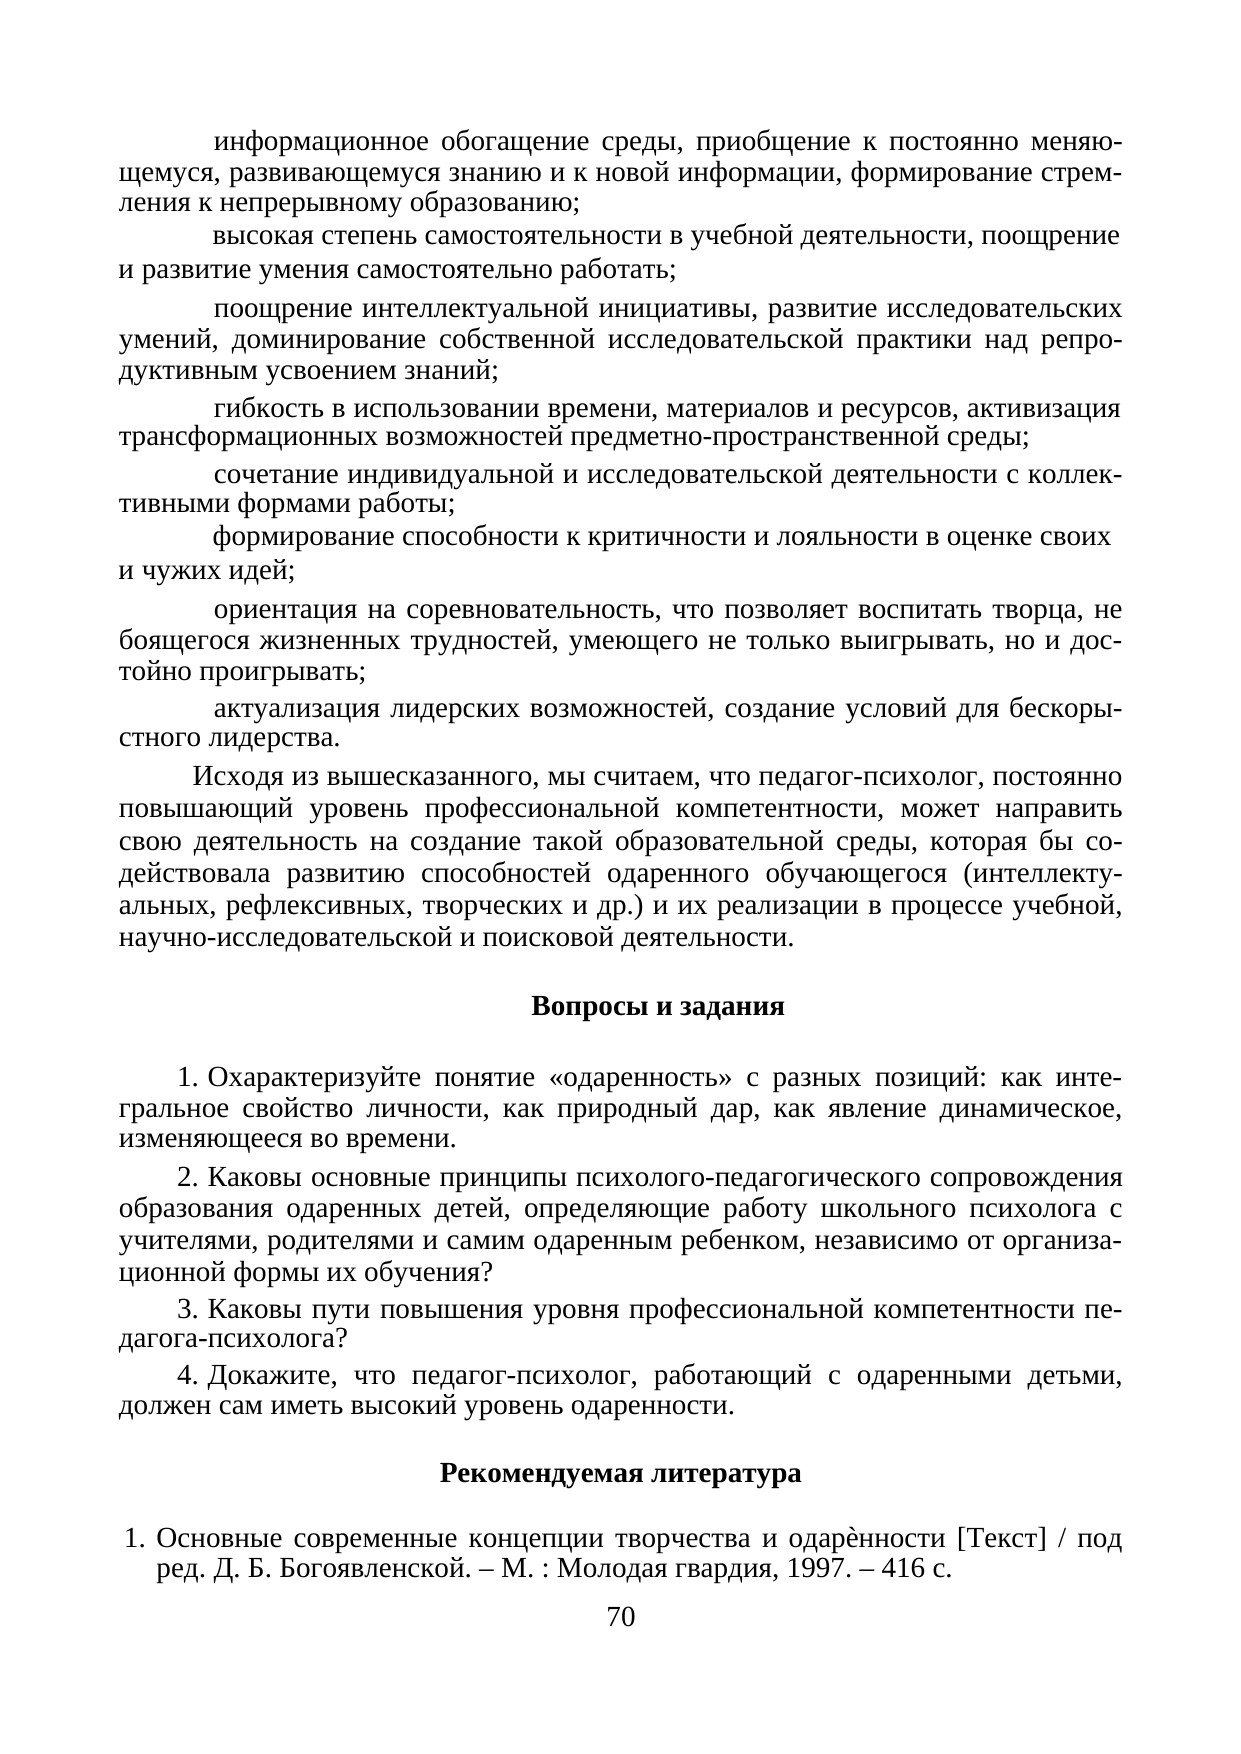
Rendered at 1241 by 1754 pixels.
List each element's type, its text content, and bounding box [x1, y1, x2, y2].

list Докажите, что педагог-психолог, работающий с одаренными детьми, должен сам иметь высокий уровень одаренности. [119, 1361, 1123, 1421]
list гибкость в использовании времени, материалов и ресурсов, активизация трансформационных возможностей предметно-пространственной среды; [119, 394, 1121, 452]
list актуализация лидерских возможностей, создание условий для бескоры-стного лидерства. [119, 695, 1123, 753]
list поощрение интеллектуальной инициативы, развитие исследовательских умений, доминирование собственной исследовательской практики над репро-дуктивным усвоением знаний; [119, 293, 1123, 385]
text Рекомендуемая литература [439, 1455, 1123, 1488]
list формирование способности к критичности и лояльности в оценке своих [189, 519, 1123, 552]
list высокая степень самостоятельности в учебной деятельности, поощрение [189, 218, 1123, 251]
list Основные современные концепции творчества и одарѐнности [Текст] / под ред. Д. Б. Богоявленской. – М. : Молодая гвардия, 1997. – 416 с. [124, 1523, 1123, 1583]
text 70 [606, 1600, 1123, 1633]
list чужих идей; [118, 552, 1123, 586]
list сочетание индивидуальной и исследовательской деятельности с коллек-тивными формами работы; [119, 461, 1123, 518]
text Исходя из вышесказанного, мы считаем, что педагог-психолог, постоянно повышающий уровень профессиональной компетентности, может направить свою деятельность на создание такой образовательной среды, которая бы со-действовала развитию способностей одаренного обучающегося (интеллекту-альных, рефлексивных, творческих и др.) и их реализации в процессе учебной, научно-исследовательской и поисковой деятельности. [119, 759, 1123, 953]
list ориентация на соревновательность, что позволяет воспитать творца, не боящегося жизненных трудностей, умеющего не только выигрывать, но и дос-тойно проигрывать; [119, 594, 1123, 686]
list Охарактеризуйте понятие «одаренность» с разных позиций: как инте-гральное свойство личности, как природный дар, как явление динамическое, изменяющееся во времени. [119, 1061, 1123, 1154]
text Вопросы и задания [531, 988, 1123, 1022]
list информационное обогащение среды, приобщение к постоянно меняю-щемуся, развивающемуся знанию и к новой информации, формирование стрем-ления к непрерывному образованию; [119, 126, 1123, 218]
list Каковы пути повышения уровня профессиональной компетентности пе-дагога-психолога? [119, 1294, 1123, 1354]
list Каковы основные принципы психолого-педагогического сопровождения образования одаренных детей, определяющие работу школьного психолога с учителями, родителями и самим одаренным ребенком, независимо от организа-ционной формы их обучения? [119, 1161, 1123, 1287]
list развитие умения самостоятельно работать; [118, 251, 1123, 285]
